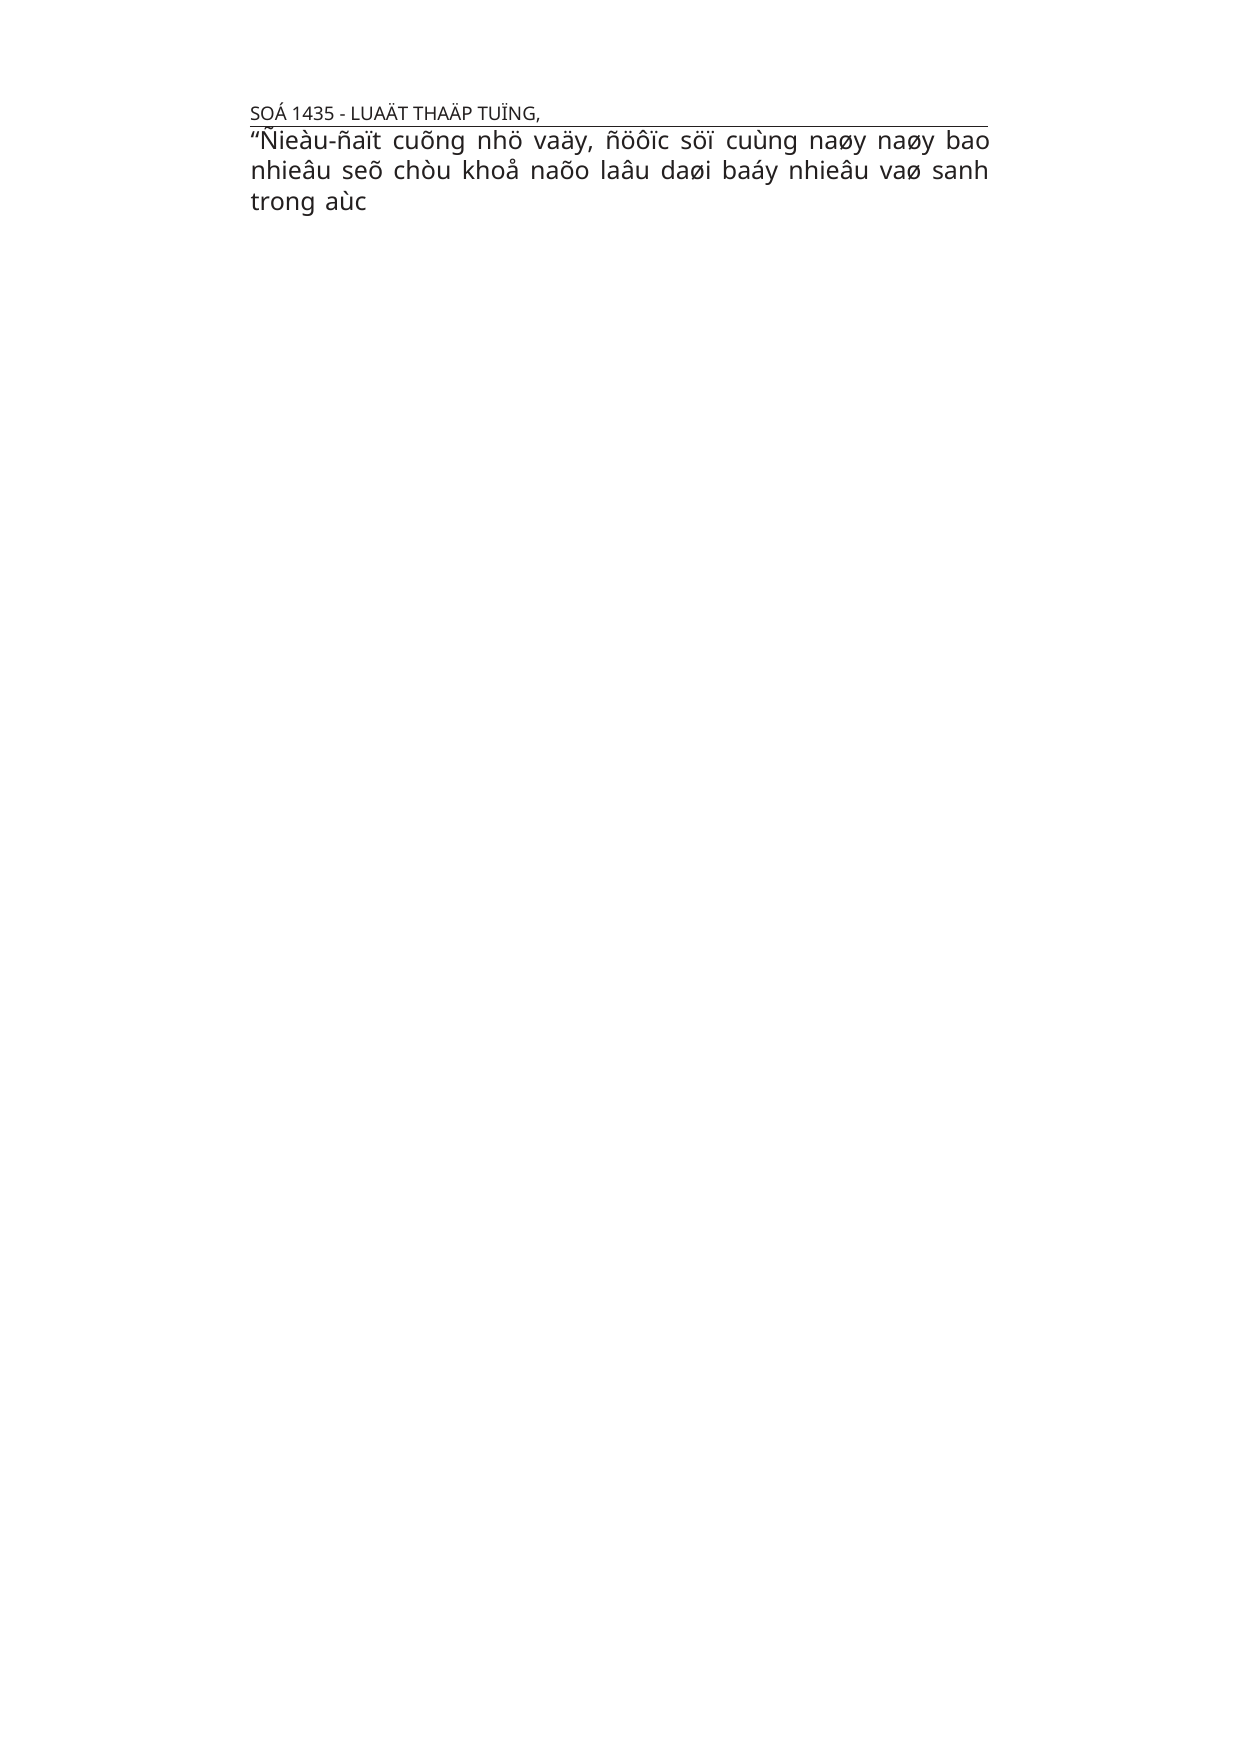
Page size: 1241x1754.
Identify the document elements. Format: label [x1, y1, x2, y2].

text [250, 125, 990, 218]
